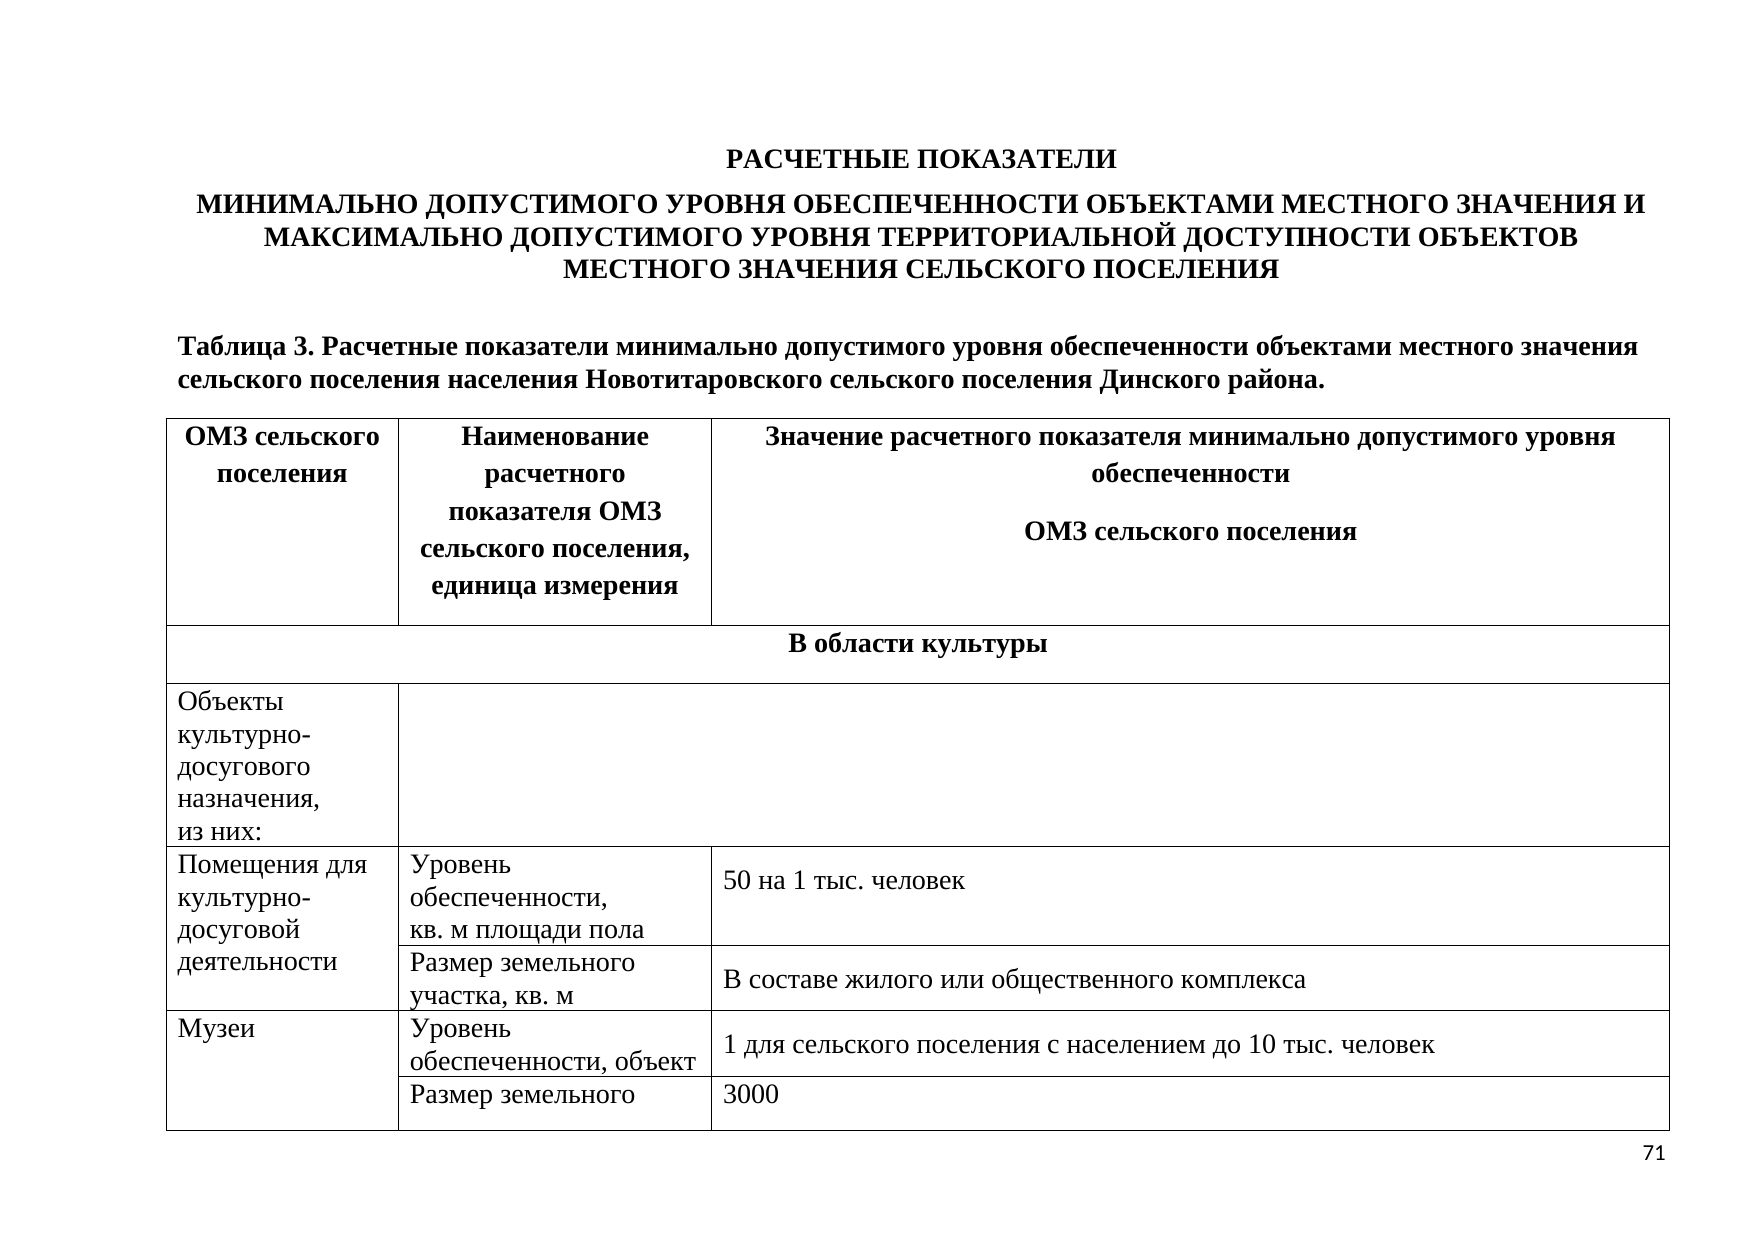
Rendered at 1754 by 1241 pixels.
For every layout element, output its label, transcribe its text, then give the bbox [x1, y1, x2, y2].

text РАСЧЕТНЫЕ ПОКАЗАТЕЛИ [177, 142, 1665, 175]
table_cell Музеи [167, 1011, 398, 1130]
table_cell Помещения для культурно-досуговой деятельности [167, 847, 398, 1010]
text Таблица 3. Расчетные показатели минимально допустимого уровня обеспеченности объектами местного значения сельского поселения населения Новотитаровского сельского поселения Динского района. [177, 329, 1665, 394]
table_cell 3000 [712, 1077, 1669, 1130]
table_cell 50 на 1 тыс. человек [712, 847, 1669, 944]
table_cell Уровень обеспеченности, кв. м площади пола [399, 847, 711, 944]
table_header Наименование расчетного показателя ОМЗ сельского поселения, единица измерения [399, 419, 711, 625]
table_cell Размер земельного участка, кв. м/объект [399, 1077, 711, 1130]
table_cell Уровень обеспеченности, объект [399, 1011, 711, 1076]
table_cell Размер земельного участка, кв. м [399, 946, 711, 1010]
table_cell 1 для сельского поселения с населением до 10 тыс. человек [712, 1011, 1669, 1076]
table_cell В области культуры [167, 626, 1669, 683]
table_cell [399, 684, 1669, 846]
table_cell Объекты культурно-досугового назначения, из них: [167, 684, 398, 846]
table_header ОМЗ сельского поселения [167, 419, 398, 625]
table_cell В составе жилого или общественного комплекса [712, 946, 1669, 1010]
text МИНИМАЛЬНО ДОПУСТИМОГО УРОВНЯ ОБЕСПЕЧЕННОСТИ ОБЪЕКТАМИ МЕСТНОГО ЗНАЧЕНИЯ И МАКСИМАЛЬНО ДОПУСТИМОГО УРОВНЯ ТЕРРИТОРИАЛЬНОЙ ДОСТУПНОСТИ ОБЪЕКТОВ МЕСТНОГО ЗНАЧЕНИЯ СЕЛЬСКОГО ПОСЕЛЕНИЯ [177, 187, 1665, 284]
table_header Значение расчетного показателя минимально допустимого уровня обеспеченности ОМЗ сельского поселения [712, 419, 1669, 625]
